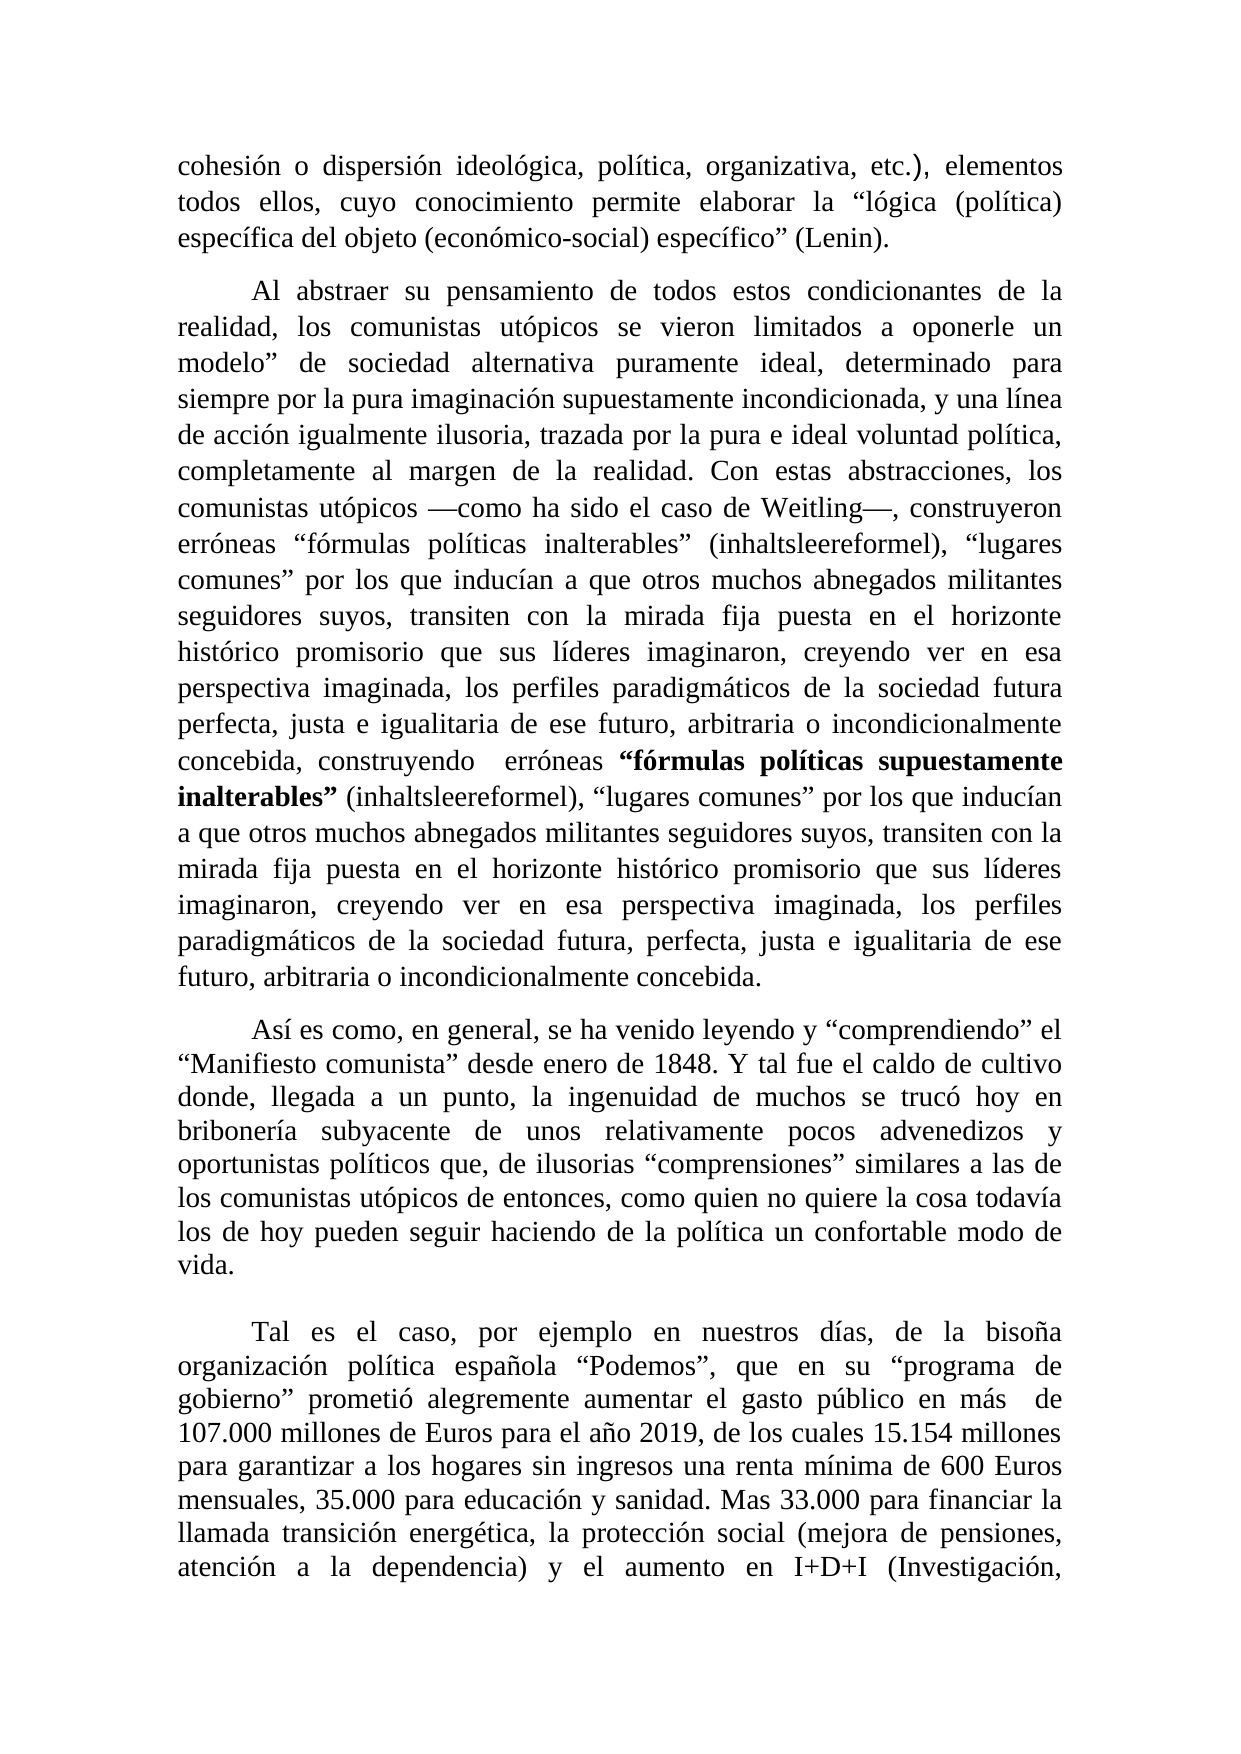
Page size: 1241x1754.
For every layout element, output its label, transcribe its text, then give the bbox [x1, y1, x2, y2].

text Así es como, en general, se ha venido leyendo y “comprendiendo” el “Manifiesto comunista” desde enero de 1848. Y tal fue el caldo de cultivo donde, llegada a un punto, la ingenuidad de muchos se trucó hoy en bribonería subyacente de unos relativamente pocos advenedizos y oportunistas políticos que, de ilusorias “comprensiones” similares a las de los comunistas utópicos de entonces, como quien no quiere la cosa todavía los de hoy pueden seguir haciendo de la política un confortable modo de vida. [177, 1012, 1063, 1281]
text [177, 148, 1063, 253]
text Al abstraer su pensamiento de todos estos condicionantes de la realidad, los comunistas utópicos se vieron limitados a oponerle un modelo” de sociedad alternativa puramente ideal, determinado para siempre por la pura imaginación supuestamente incondicionada, y una línea de acción igualmente ilusoria, trazada por la pura e ideal voluntad política, completamente al margen de la realidad. Con estas abstracciones, los comunistas utópicos —como ha sido el caso de Weitling—, construyeron erróneas “fórmulas políticas inalterables” (inhaltsleereformel), “lugares comunes” por los que inducían a que otros muchos abnegados militantes seguidores suyos, transiten con la mirada fija puesta en el horizonte histórico promisorio que sus líderes imaginaron, creyendo ver en esa perspectiva imaginada, los perfiles paradigmáticos de la sociedad futura perfecta, justa e igualitaria de ese futuro, arbitraria o incondicionalmente concebida, construyendo erróneas “fórmulas políticas supuestamente inalterables” (inhaltsleereformel), “lugares comunes” por los que inducían a que otros muchos abnegados militantes seguidores suyos, transiten con la mirada fija puesta en el horizonte histórico promisorio que sus líderes imaginaron, creyendo ver en esa perspectiva imaginada, los perfiles paradigmáticos de la sociedad futura, perfecta, justa e igualitaria de ese futuro, arbitraria o incondicionalmente concebida. [177, 273, 1063, 993]
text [177, 1314, 1063, 1583]
